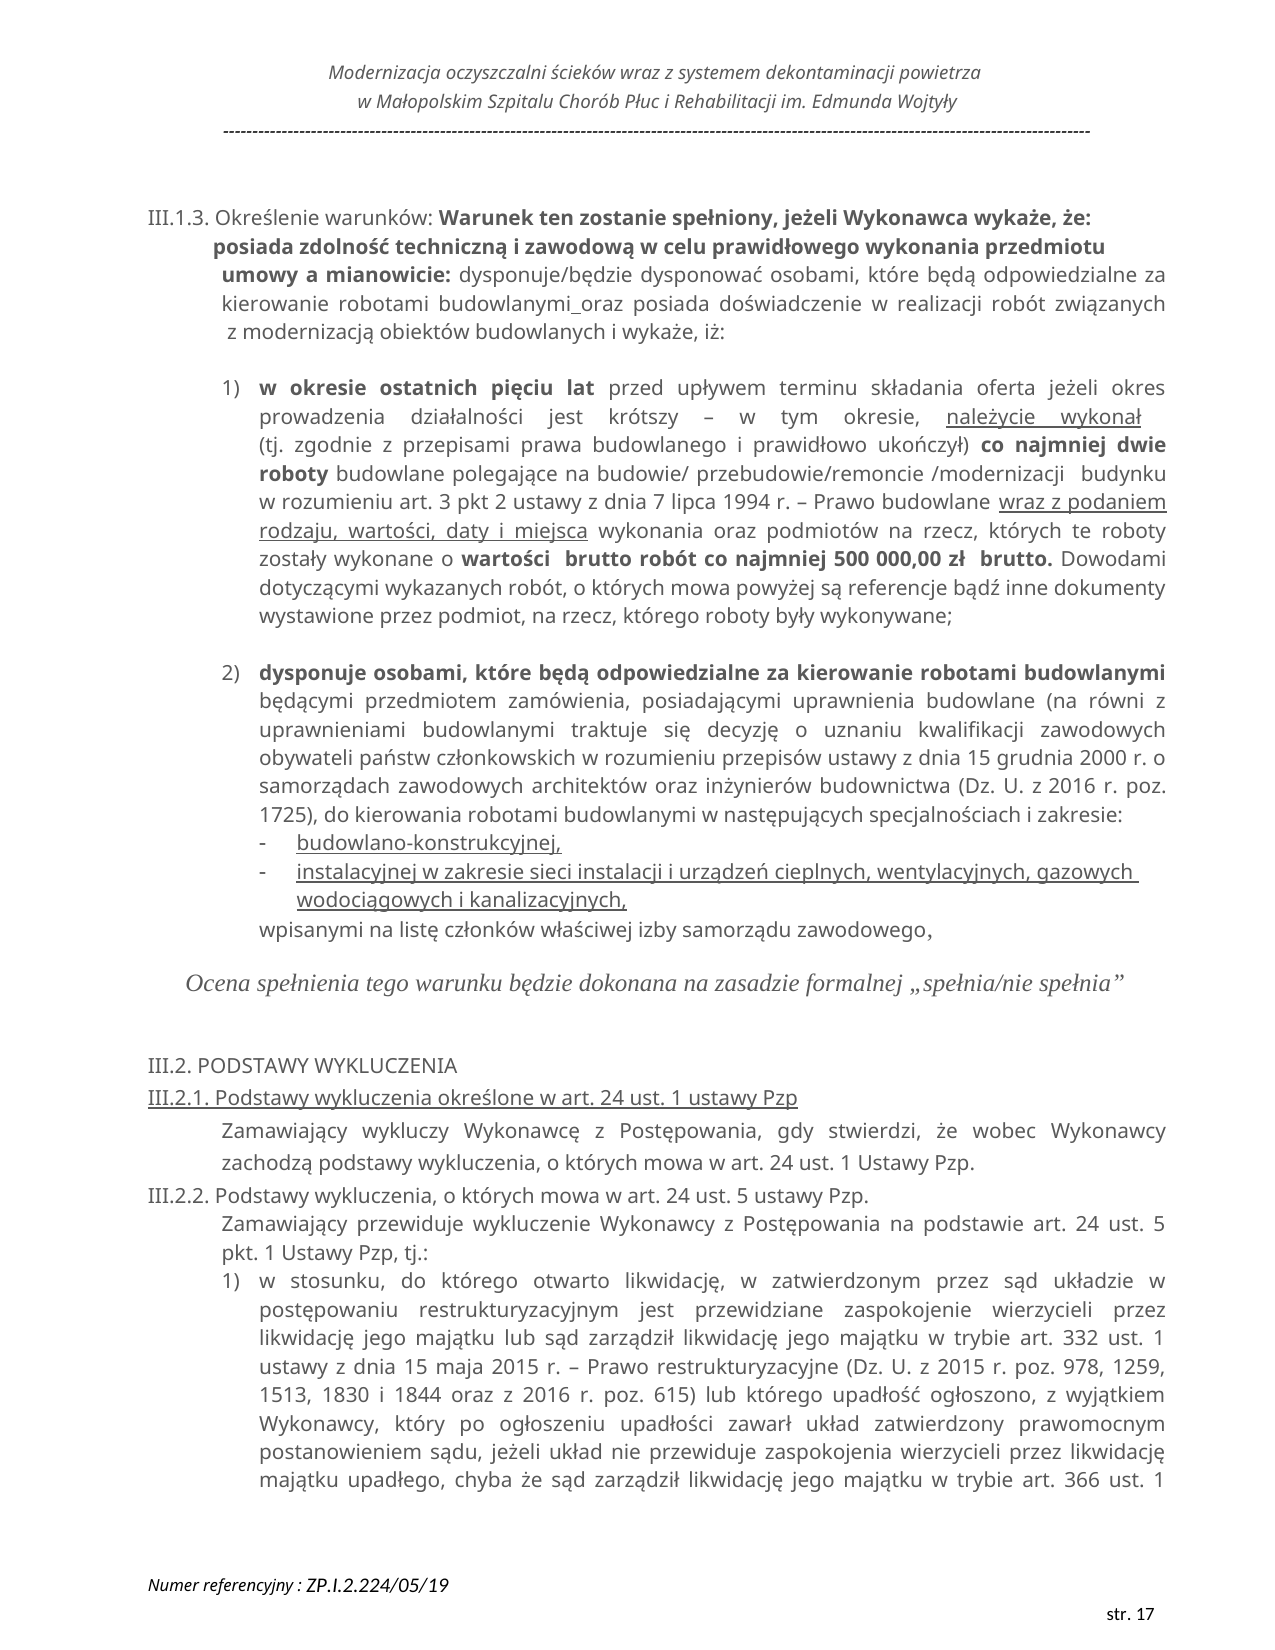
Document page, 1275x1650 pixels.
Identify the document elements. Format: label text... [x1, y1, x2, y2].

text wpisanymi na listę członków właściwej izby samorządu zawodowego, [223, 914, 1167, 943]
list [221, 1266, 1167, 1494]
text posiada zdolność techniczną i zawodową w celu prawidłowego wykonania przedmiotu [148, 232, 1167, 260]
text Zamawiający przewiduje wykluczenie Wykonawcy z Postępowania na podstawie art. 24 ust. 5 pkt. 1 Ustawy Pzp, tj.: [221, 1209, 1167, 1266]
text III.2.1. Podstawy wykluczenia określone w art. 24 ust. 1 ustawy Pzp [148, 1083, 1167, 1112]
text umowy a mianowicie: dysponuje/będzie dysponować osobami, które będą odpowiedzialne za kierowanie robotami budowlanymi oraz posiada doświadczenie w realizacji robót związanych z modernizacją obiektów budowlanych i wykaże, iż: [221, 260, 1167, 346]
list budowlano-konstrukcyjnej, [259, 828, 1167, 857]
text Zamawiający wykluczy Wykonawcę z Postępowania, gdy stwierdzi, że wobec Wykonawcy zachodzą podstawy wykluczenia, o których mowa w art. 24 ust. 1 Ustawy Pzp. [221, 1116, 1167, 1177]
text III.2.2. Podstawy wykluczenia, o których mowa w art. 24 ust. 5 ustawy Pzp. [148, 1181, 1167, 1209]
list dysponuje osobami, które będą odpowiedzialne za kierowanie robotami budowlanymi będącymi przedmiotem zamówienia, posiadającymi uprawnienia budowlane (na równi z uprawnieniami budowlanymi traktuje się decyzję o uznaniu kwalifikacji zawodowych obywateli państw członkowskich w rozumieniu przepisów ustawy z dnia 15 grudnia 2000 r. o samorządach zawodowych architektów oraz inżynierów budownictwa (Dz. U. z 2016 r. poz. 1725), do kierowania robotami budowlanymi w następujących specjalnościach i zakresie: [221, 658, 1167, 828]
text III.2. PODSTAWY WYKLUCZENIA [148, 1051, 1167, 1079]
text III.1.3. Określenie warunków: Warunek ten zostanie spełniony, jeżeli Wykonawca wykaże, że: [148, 203, 1167, 232]
list instalacyjnej w zakresie sieci instalacji i urządzeń cieplnych, wentylacyjnych, gazowych wodociągowych i kanalizacyjnych, [259, 857, 1167, 914]
text Ocena spełnienia tego warunku będzie dokonana na zasadzie formalnej „spełnia/nie spełnia” [185, 968, 1167, 997]
list w okresie ostatnich pięciu lat przed upływem terminu składania oferta jeżeli okres prowadzenia działalności jest krótszy – w tym okresie, należycie wykonał (tj. zgodnie z przepisami prawa budowlanego i prawidłowo ukończył) co najmniej dwie roboty budowlane polegające na budowie/ przebudowie/remoncie /modernizacji budynku w rozumieniu art. 3 pkt 2 ustawy z dnia 7 lipca 1994 r. – Prawo budowlane wraz z podaniem rodzaju, wartości, daty i miejsca wykonania oraz podmiotów na rzecz, których te roboty zostały wykonane o wartości brutto robót co najmniej 500 000,00 zł brutto. Dowodami dotyczącymi wykazanych robót, o których mowa powyżej są referencje bądź inne dokumenty wystawione przez podmiot, na rzecz, którego roboty były wykonywane; [221, 373, 1167, 629]
